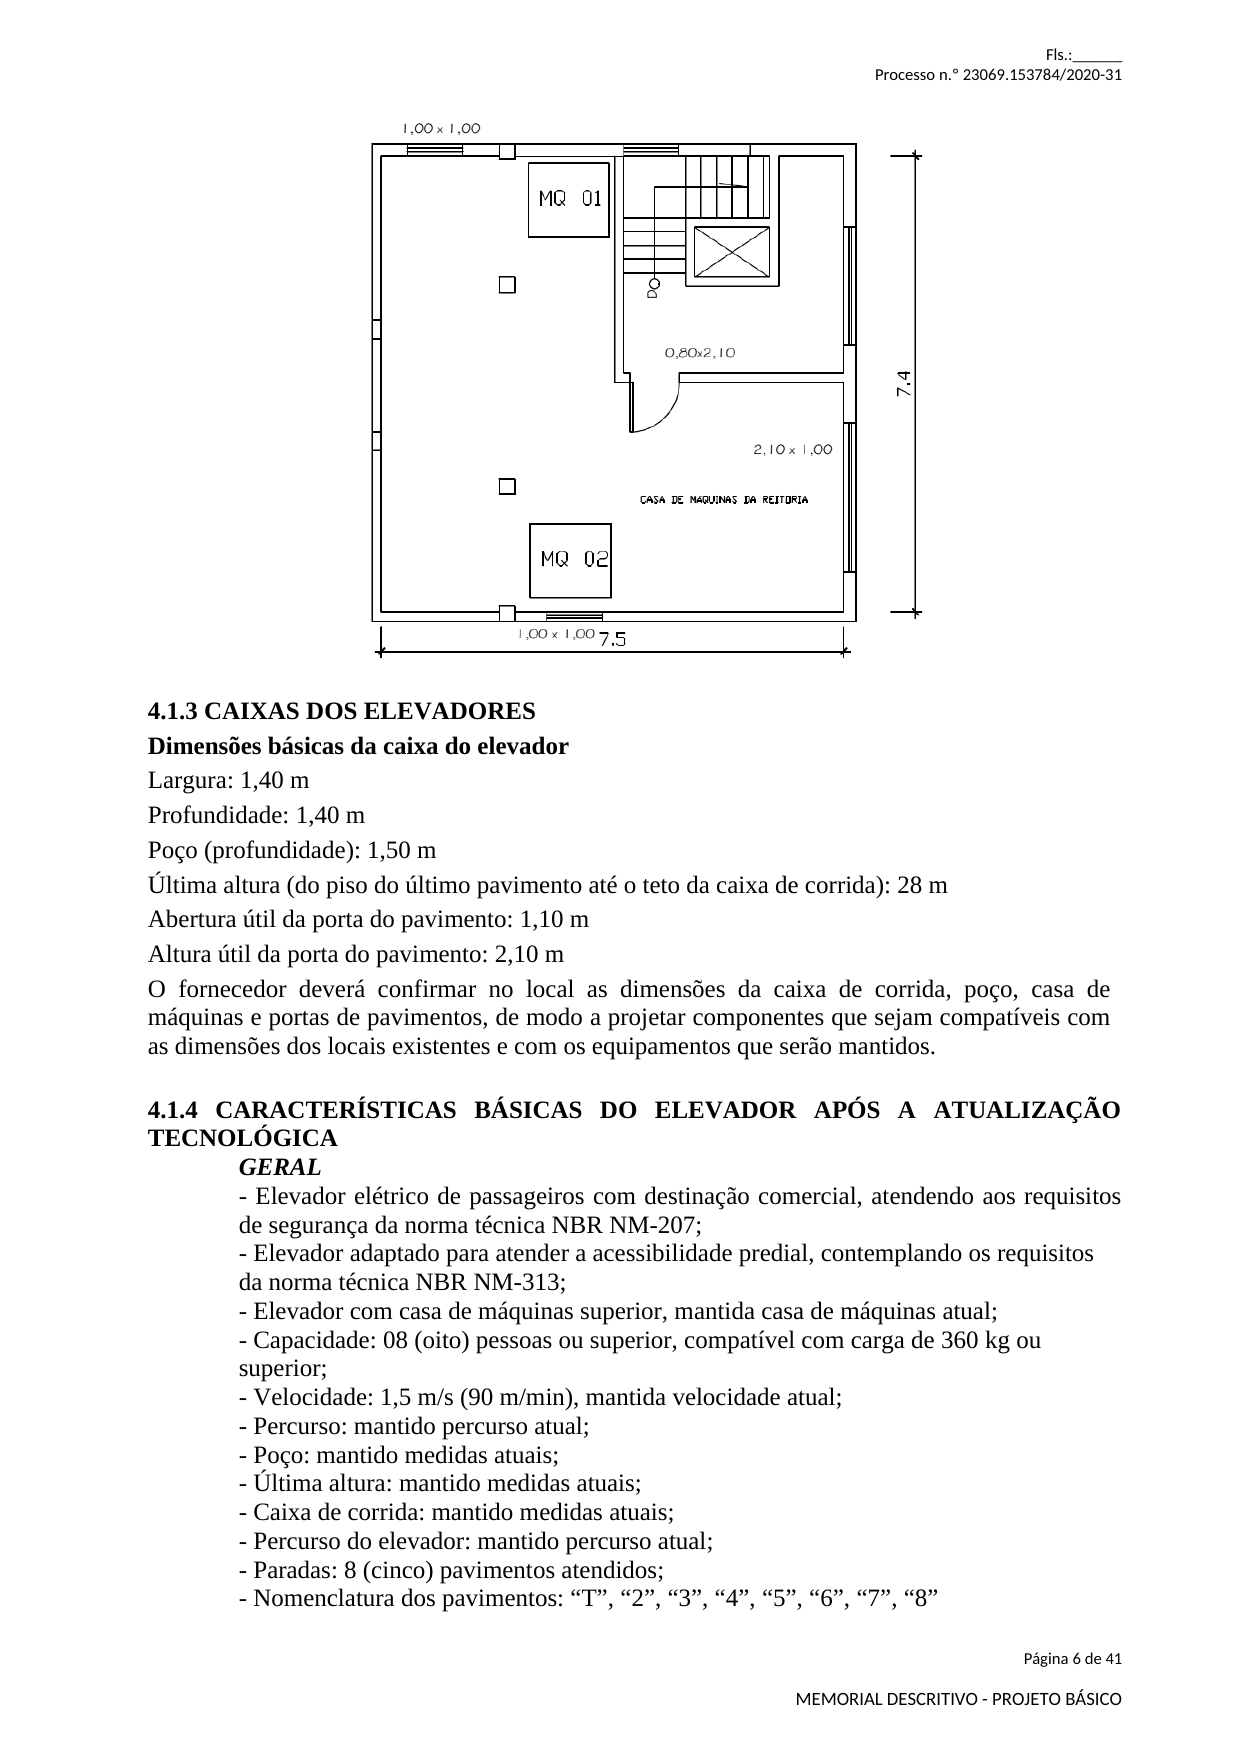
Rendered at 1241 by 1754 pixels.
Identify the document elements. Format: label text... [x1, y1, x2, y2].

list GERAL [238, 1152, 1122, 1181]
text Poço (profundidade): 1,50 m [148, 835, 1112, 864]
list - Elevador elétrico de passageiros com destinação comercial, atendendo aos requisitos de segurança da norma técnica NBR NM-207; [238, 1181, 1122, 1238]
list - Caixa de corrida: mantido medidas atuais; [238, 1497, 1122, 1526]
text Profundidade: 1,40 m [148, 800, 1112, 829]
text Largura: 1,40 m [148, 766, 1112, 794]
list - Elevador adaptado para atender a acessibilidade predial, contemplando os requisitos da norma técnica NBR NM-313; [238, 1238, 1122, 1296]
picture [324, 106, 945, 661]
list - Elevador com casa de máquinas superior, mantida casa de máquinas atual; [238, 1296, 1122, 1325]
text Altura útil da porta do pavimento: 2,10 m [148, 939, 1112, 968]
list 4.1.4 CARACTERÍSTICAS BÁSICAS DO ELEVADOR APÓS A ATUALIZAÇÃO TECNOLÓGICA [148, 1095, 1122, 1152]
text 4.1.3 CAIXAS DOS ELEVADORES [148, 696, 1122, 725]
text O fornecedor deverá confirmar no local as dimensões da caixa de corrida, poço, casa de máquinas e portas de pavimentos, de modo a projetar componentes que sejam compatíveis com as dimensões dos locais existentes e com os equipamentos que serão mantidos. [148, 974, 1112, 1060]
list - Percurso do elevador: mantido percurso atual; [238, 1526, 1122, 1555]
list - Última altura: mantido medidas atuais; [238, 1468, 1122, 1497]
list - Velocidade: 1,5 m/s (90 m/min), mantida velocidade atual; [238, 1382, 1122, 1411]
text Última altura (do piso do último pavimento até o teto da caixa de corrida): 28 m [148, 870, 1112, 898]
list - Percurso: mantido percurso atual; [238, 1411, 1122, 1440]
list - Paradas: 8 (cinco) pavimentos atendidos; [238, 1555, 1122, 1583]
list - Nomenclatura dos pavimentos: “T”, “2”, “3”, “4”, “5”, “6”, “7”, “8” [238, 1583, 1122, 1612]
list - Poço: mantido medidas atuais; [238, 1440, 1122, 1468]
text Abertura útil da porta do pavimento: 1,10 m [148, 904, 1112, 933]
text Dimensões básicas da caixa do elevador [148, 731, 1122, 760]
list - Capacidade: 08 (oito) pessoas ou superior, compatível com carga de 360 kg ou superior; [238, 1325, 1122, 1382]
